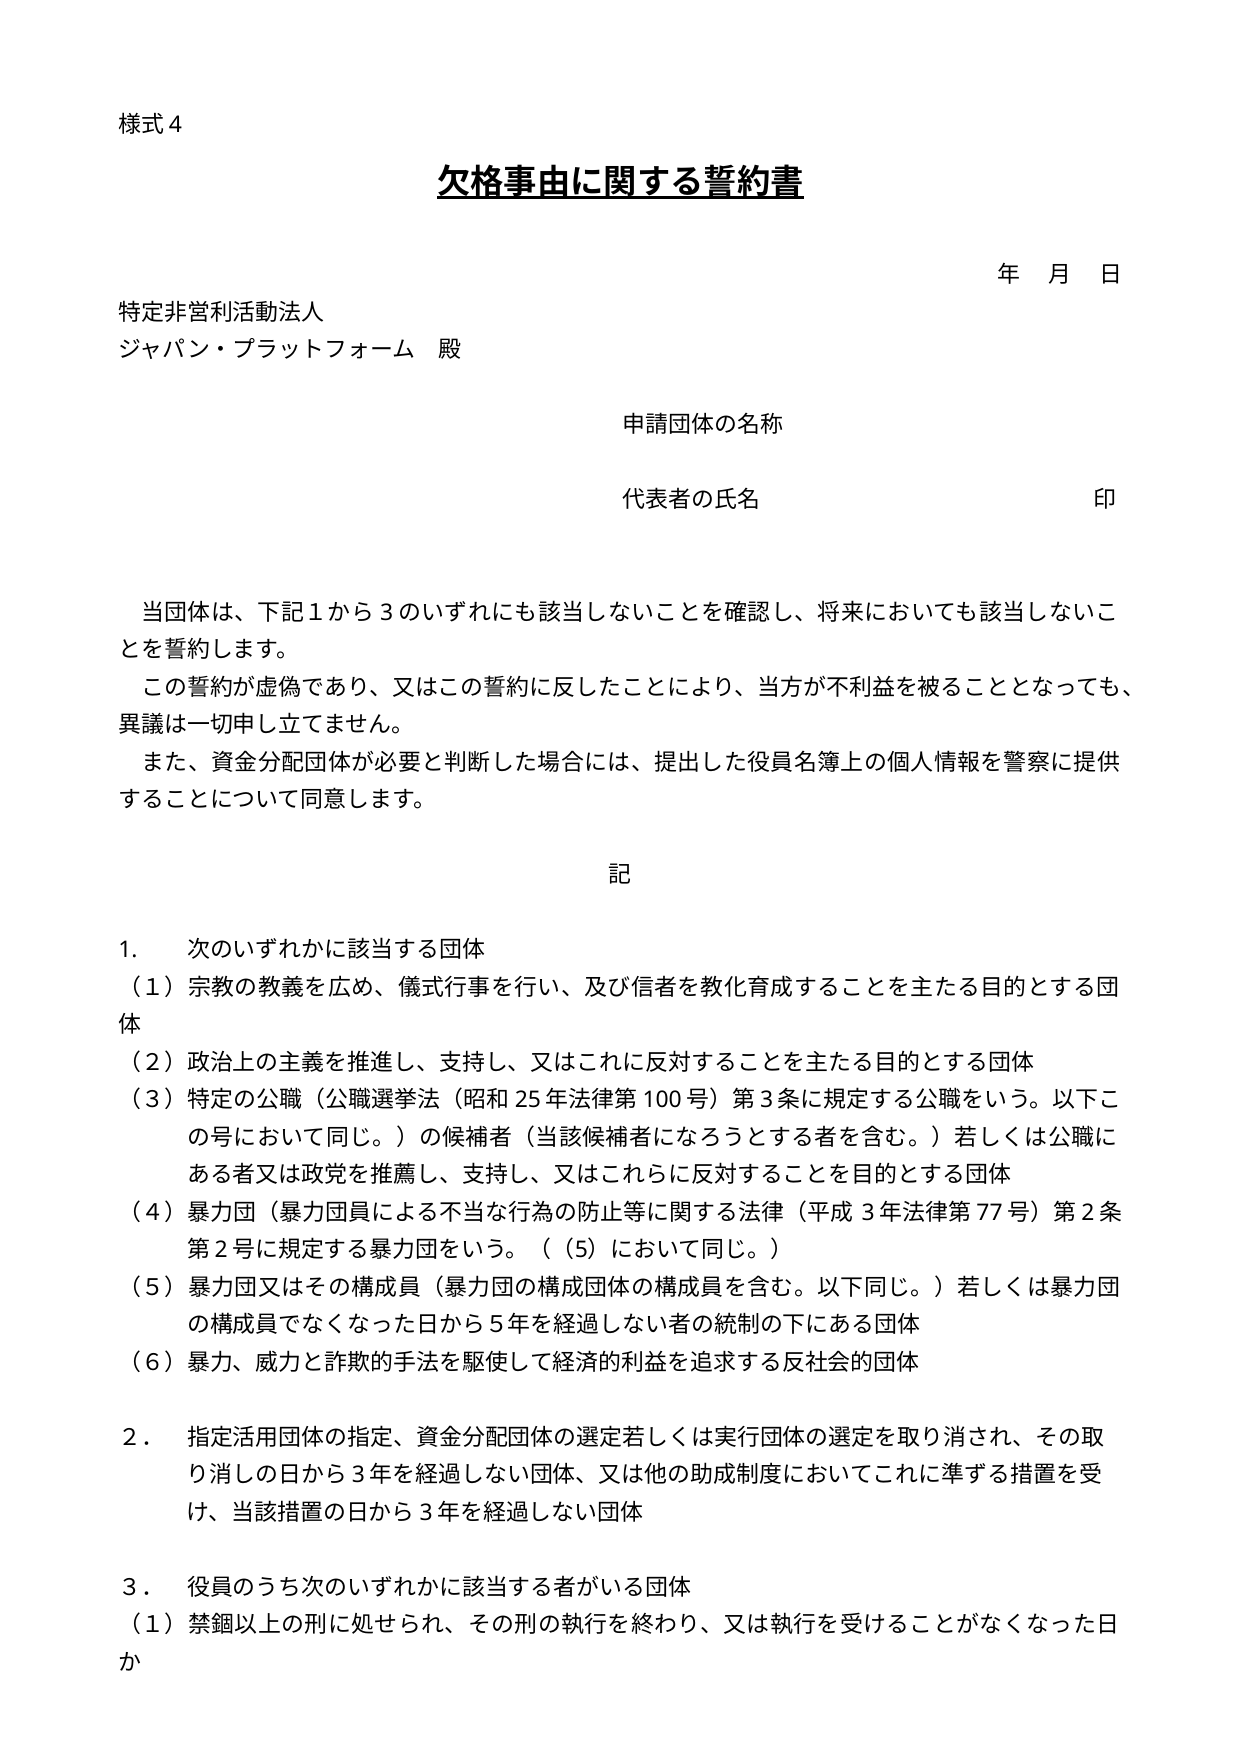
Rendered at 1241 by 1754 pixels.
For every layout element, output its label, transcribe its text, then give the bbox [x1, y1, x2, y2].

text 欠格事由に関する誓約書 [118, 142, 1122, 217]
text ３． 役員のうち次のいずれかに該当する者がいる団体 [118, 1567, 1122, 1604]
text （５）暴力団又はその構成員（暴力団の構成団体の構成員を含む。以下同じ。）若しくは暴力団の構成員でなくなった日から５年を経過しない者の統制の下にある団体 [118, 1267, 1122, 1342]
text 当団体は、下記１から3のいずれにも該当しないことを確認し、将来においても該当しないことを誓約します。 [118, 592, 1122, 667]
text また、資金分配団体が必要と判断した場合には、提出した役員名簿上の個人情報を警察に提供することについて同意します。 [118, 742, 1122, 817]
text ２． 指定活用団体の指定、資金分配団体の選定若しくは実行団体の選定を取り消され、その取り消しの日から3年を経過しない団体、又は他の助成制度においてこれに準ずる措置を受け、当該措置の日から3年を経過しない団体 [118, 1417, 1122, 1529]
text （４）暴力団（暴力団員による不当な行為の防止等に関する法律（平成3年法律第77号）第2条第2号に規定する暴力団をいう。（（5）において同じ。） [118, 1192, 1122, 1267]
text この誓約が虚偽であり、又はこの誓約に反したことにより、当方が不利益を被ることとなっても、異議は一切申し立てません。 [118, 667, 1122, 742]
text （２）政治上の主義を推進し、支持し、又はこれに反対することを主たる目的とする団体 [118, 1042, 1122, 1079]
text 申請団体の名称 [118, 404, 1122, 442]
subtitle 記 [118, 854, 1122, 892]
text 様式4 [118, 104, 1122, 142]
text ジャパン・プラットフォーム 殿 [118, 329, 1122, 367]
list 次のいずれかに該当する団体 [118, 929, 1122, 967]
text 代表者の氏名 印 [118, 479, 1122, 517]
text （１）禁錮以上の刑に処せられ、その刑の執行を終わり、又は執行を受けることがなくなった日か [118, 1604, 1122, 1679]
text （１）宗教の教義を広め、儀式行事を行い、及び信者を教化育成することを主たる目的とする団体 [118, 967, 1122, 1042]
text 年 月 日 [293, 254, 1122, 292]
text 特定非営利活動法人 [118, 292, 1122, 329]
text （３）特定の公職（公職選挙法（昭和25年法律第100号）第3条に規定する公職をいう。以下この号において同じ。）の候補者（当該候補者になろうとする者を含む。）若しくは公職にある者又は政党を推薦し、支持し、又はこれらに反対することを目的とする団体 [118, 1079, 1122, 1192]
text （６）暴力、威力と詐欺的手法を駆使して経済的利益を追求する反社会的団体 [118, 1342, 1122, 1379]
